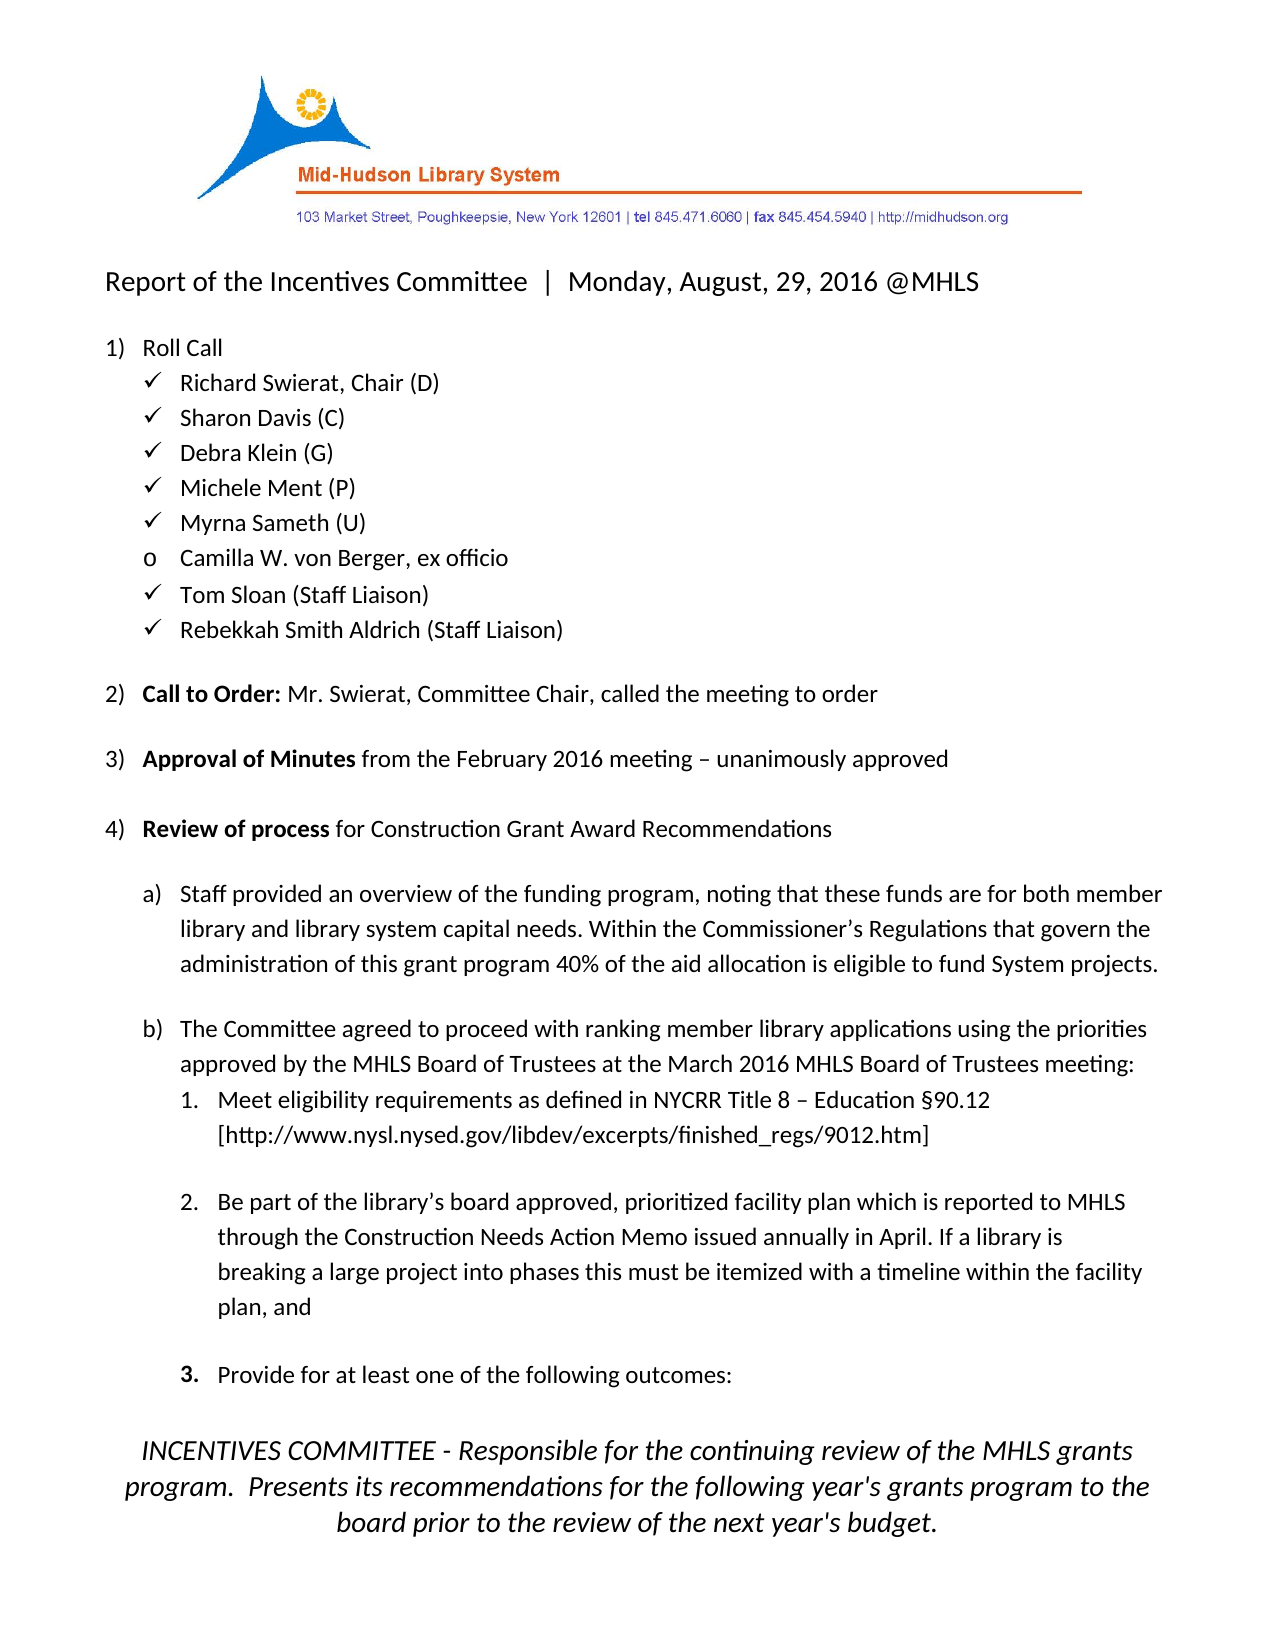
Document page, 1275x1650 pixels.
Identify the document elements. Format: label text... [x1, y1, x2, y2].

list Roll Call [105, 332, 1170, 363]
list Review of process for Construction Grant Award Recommendations [105, 813, 1170, 843]
list Tom Sloan (Staff Liaison) [142, 579, 1170, 609]
text Report of the Incentives Committee | Monday, August, 29, 2016 @MHLS [105, 263, 1170, 328]
list Michele Ment (P) [142, 472, 1170, 503]
list Richard Swierat, Chair (D) [142, 367, 1170, 398]
list Be part of the library’s board approved, prioritized facility plan which is reported to MHLS through the Construction Needs Action Memo issued annually in April. If a library is breaking a large project into phases this must be itemized with a timeline within the facility plan, and [180, 1186, 1154, 1353]
list Debra Klein (G) [142, 437, 1170, 468]
list Rebekkah Smith Aldrich (Staff Liaison) [142, 614, 1170, 674]
list Provide for at least one of the following outcomes: [180, 1358, 1170, 1422]
list Approval of Minutes from the February 2016 meeting – unanimously approved [105, 743, 1170, 773]
list Sharon Davis (C) [142, 402, 1170, 433]
list Camilla W. von Berger, ex officio [142, 542, 1170, 574]
list The Committee agreed to proceed with ranking member library applications using the priorities approved by the MHLS Board of Trustees at the March 2016 MHLS Board of Trustees meeting: [142, 1013, 1170, 1078]
picture [105, 75, 1200, 237]
list Meet eligibility requirements as defined in NYCRR Title 8 – Education §90.12 [http://www.nysl.nysed.gov/libdev/excerpts/finished_regs/9012.htm] [180, 1084, 1154, 1182]
list Myrna Sameth (U) [142, 507, 1170, 538]
list Call to Order: Mr. Swierat, Committee Chair, called the meeting to order [105, 678, 1170, 739]
list Staff provided an overview of the funding program, noting that these funds are for both member library and library system capital needs. Within the Commissioner’s Regulations that govern the administration of this grant program 40% of the aid allocation is eligible to fund System projects. [142, 878, 1170, 1009]
